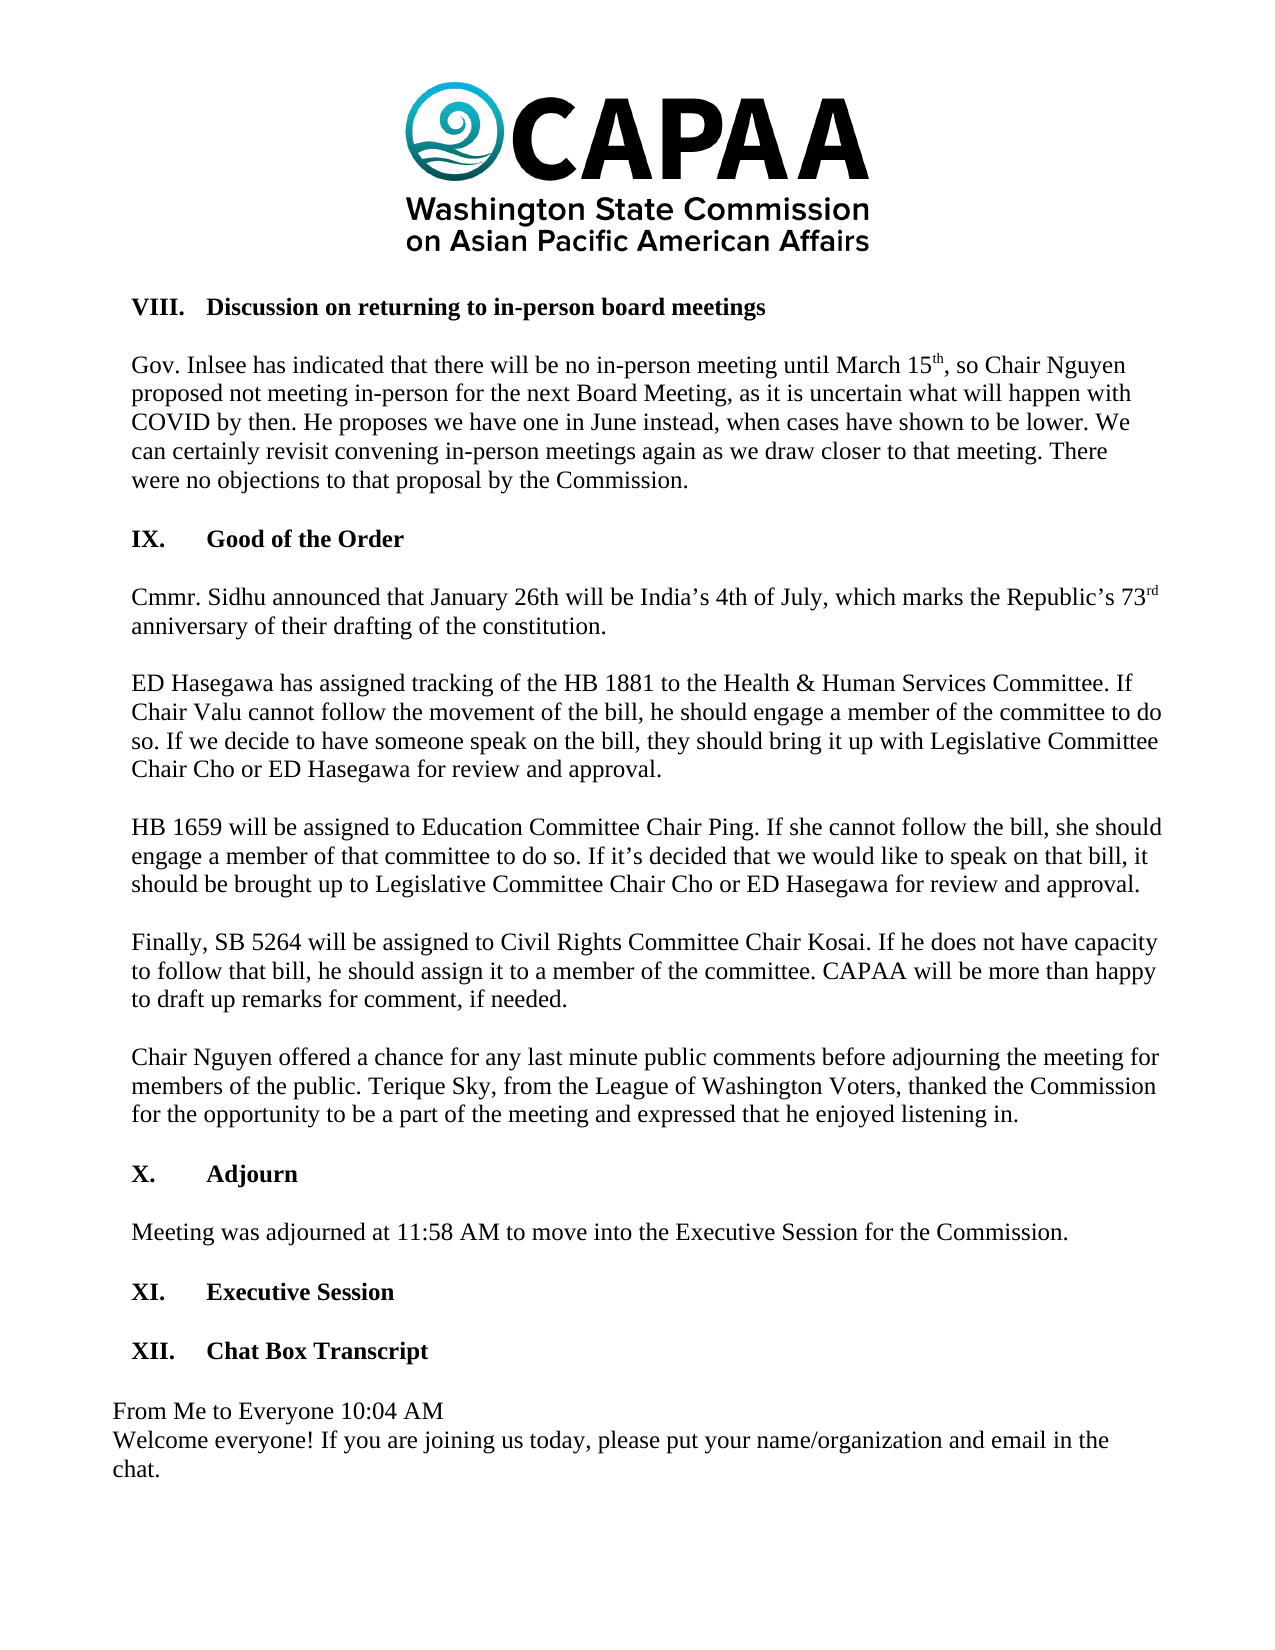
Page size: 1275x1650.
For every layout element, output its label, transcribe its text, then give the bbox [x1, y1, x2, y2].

text Cmmr. Sidhu announced that January 26th will be India’s 4th of July, which marks the Republic’s 73rd anniversary of their drafting of the constitution. [131, 582, 1162, 639]
list Discussion on returning to in-person board meetings [131, 292, 1162, 321]
text Finally, SB 5264 will be assigned to Civil Rights Committee Chair Kosai. If he does not have capacity to follow that bill, he should assign it to a member of the committee. CAPAA will be more than happy to draft up remarks for comment, if needed. [131, 927, 1162, 1013]
text Gov. Inlsee has indicated that there will be no in-person meeting until March 15th, so Chair Nguyen proposed not meeting in-person for the next Board Meeting, as it is uncertain what will happen with COVID by then. He proposes we have one in June instead, when cases have shown to be lower. We can certainly revisit convening in-person meetings again as we draw closer to that meeting. There were no objections to that proposal by the Commission. [131, 350, 1162, 493]
text Meeting was adjourned at 11:58 AM to move into the Executive Session for the Commission. [131, 1217, 1162, 1246]
list Executive Session [131, 1277, 1162, 1305]
list Chat Box Transcript [131, 1336, 1162, 1365]
text HB 1659 will be assigned to Education Committee Chair Ping. If she cannot follow the bill, she should engage a member of that committee to do so. If it’s decided that we would like to speak on that bill, it should be brought up to Legislative Committee Chair Cho or ED Hasegawa for review and approval. [131, 812, 1162, 898]
text ED Hasegawa has assigned tracking of the HB 1881 to the Health & Human Services Committee. If Chair Valu cannot follow the movement of the bill, he should engage a member of the committee to do so. If we decide to have someone speak on the bill, they should bring it up with Legislative Committee Chair Cho or ED Hasegawa for review and approval. [131, 668, 1162, 783]
text Welcome everyone! If you are joining us today, please put your name/organization and email in the chat. [112, 1425, 1162, 1482]
text Chair Nguyen offered a chance for any last minute public comments before adjourning the meeting for members of the public. Terique Sky, from the League of Washington Voters, thanked the Commission for the opportunity to be a part of the meeting and expressed that he enjoyed listening in. [131, 1042, 1162, 1128]
text From Me to Everyone 10:04 AM [112, 1396, 1162, 1425]
picture [361, 75, 914, 264]
list Adjourn [131, 1159, 1162, 1188]
list Good of the Order [131, 524, 1162, 553]
